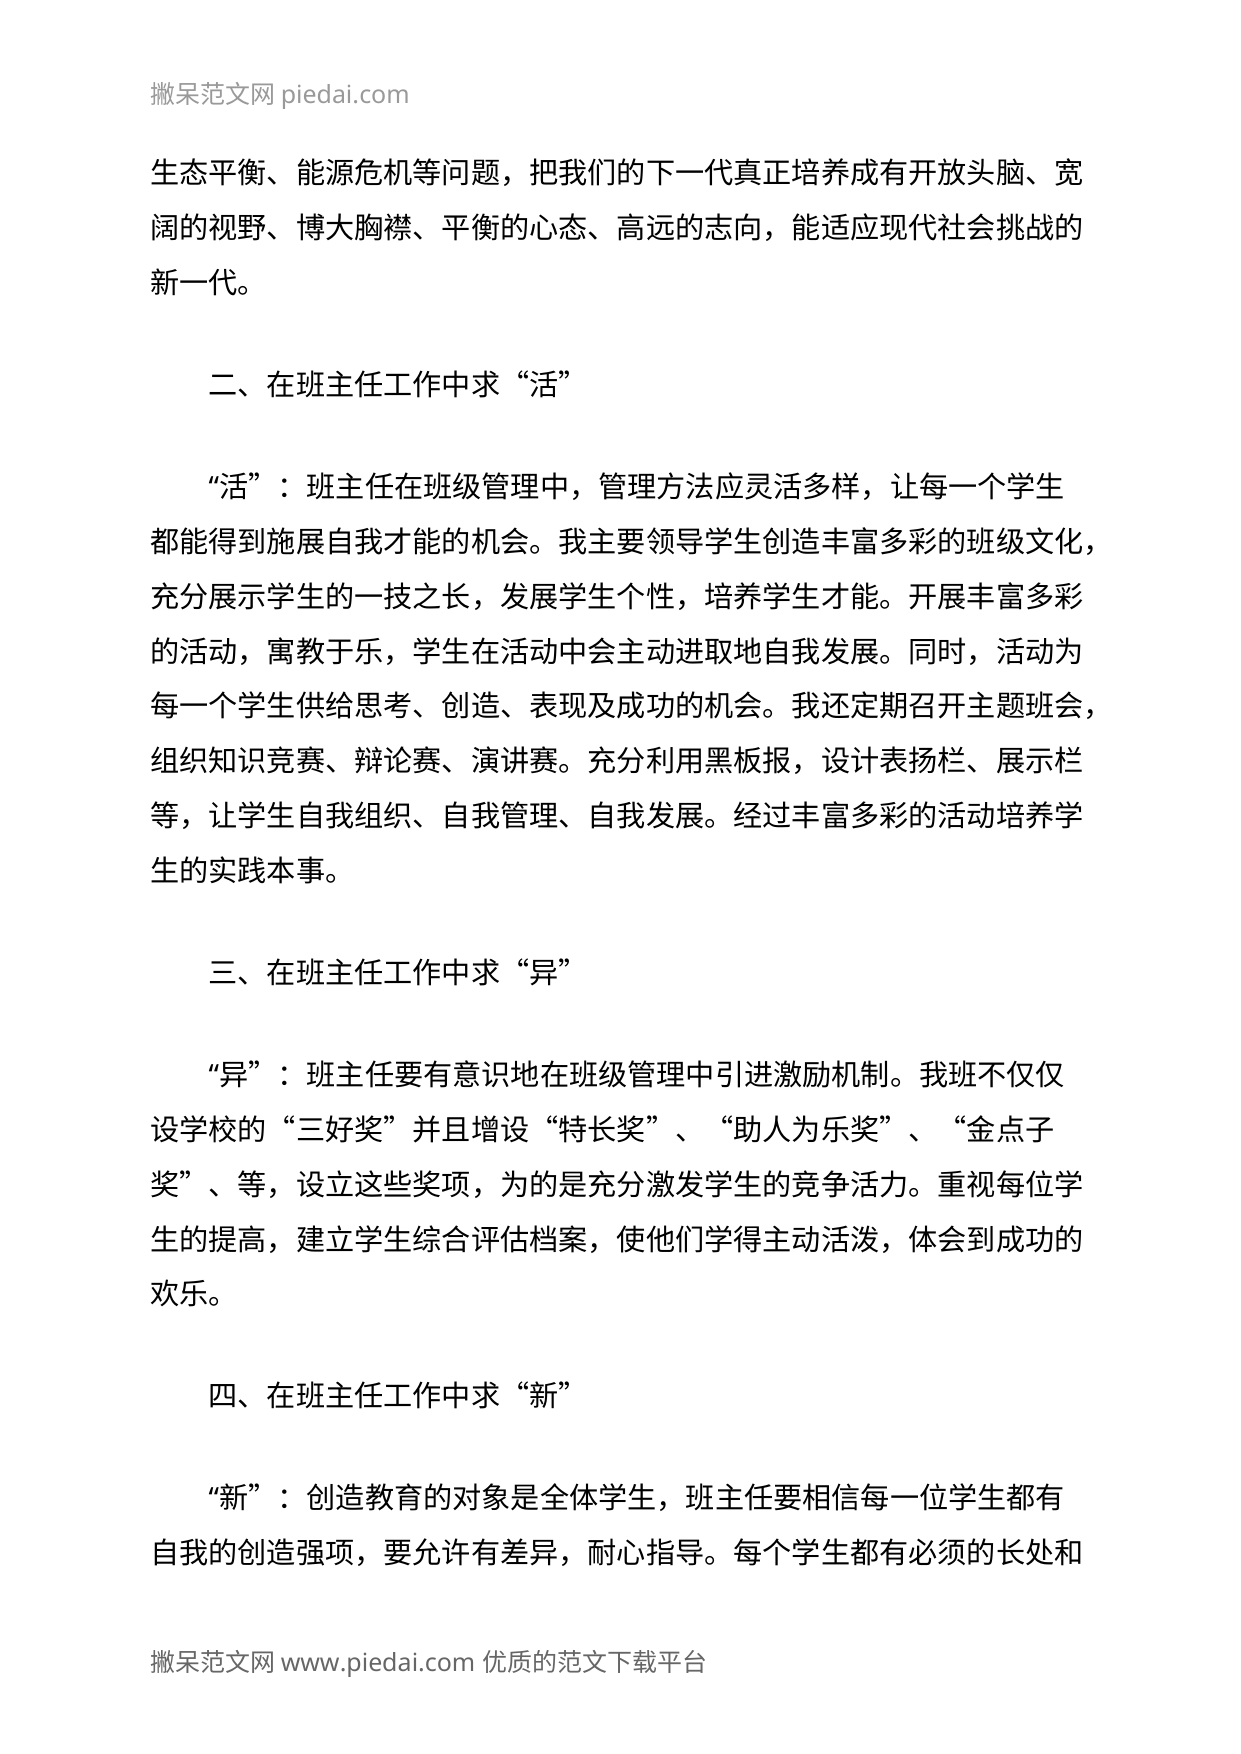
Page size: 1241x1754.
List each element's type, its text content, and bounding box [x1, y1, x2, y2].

text 四、在班主任工作中求“新” [150, 1373, 1090, 1415]
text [150, 1474, 1090, 1572]
text 三、在班主任工作中求“异” [150, 949, 1090, 992]
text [150, 150, 1090, 302]
text “异”：班主任要有意识地在班级管理中引进激励机制。我班不仅仅设学校的“三好奖”并且增设“特长奖”、“助人为乐奖”、“金点子奖”、等，设立这些奖项，为的是充分激发学生的竞争活力。重视每位学生的提高，建立学生综合评估档案，使他们学得主动活泼，体会到成功的欢乐。 [150, 1051, 1090, 1313]
text “活”：班主任在班级管理中，管理方法应灵活多样，让每一个学生都能得到施展自我才能的机会。我主要领导学生创造丰富多彩的班级文化，充分展示学生的一技之长，发展学生个性，培养学生才能。开展丰富多彩的活动，寓教于乐，学生在活动中会主动进取地自我发展。同时，活动为每一个学生供给思考、创造、表现及成功的机会。我还定期召开主题班会，组织知识竞赛、辩论赛、演讲赛。充分利用黑板报，设计表扬栏、展示栏等，让学生自我组织、自我管理、自我发展。经过丰富多彩的活动培养学生的实践本事。 [150, 463, 1090, 890]
text 二、在班主任工作中求“活” [150, 362, 1090, 404]
